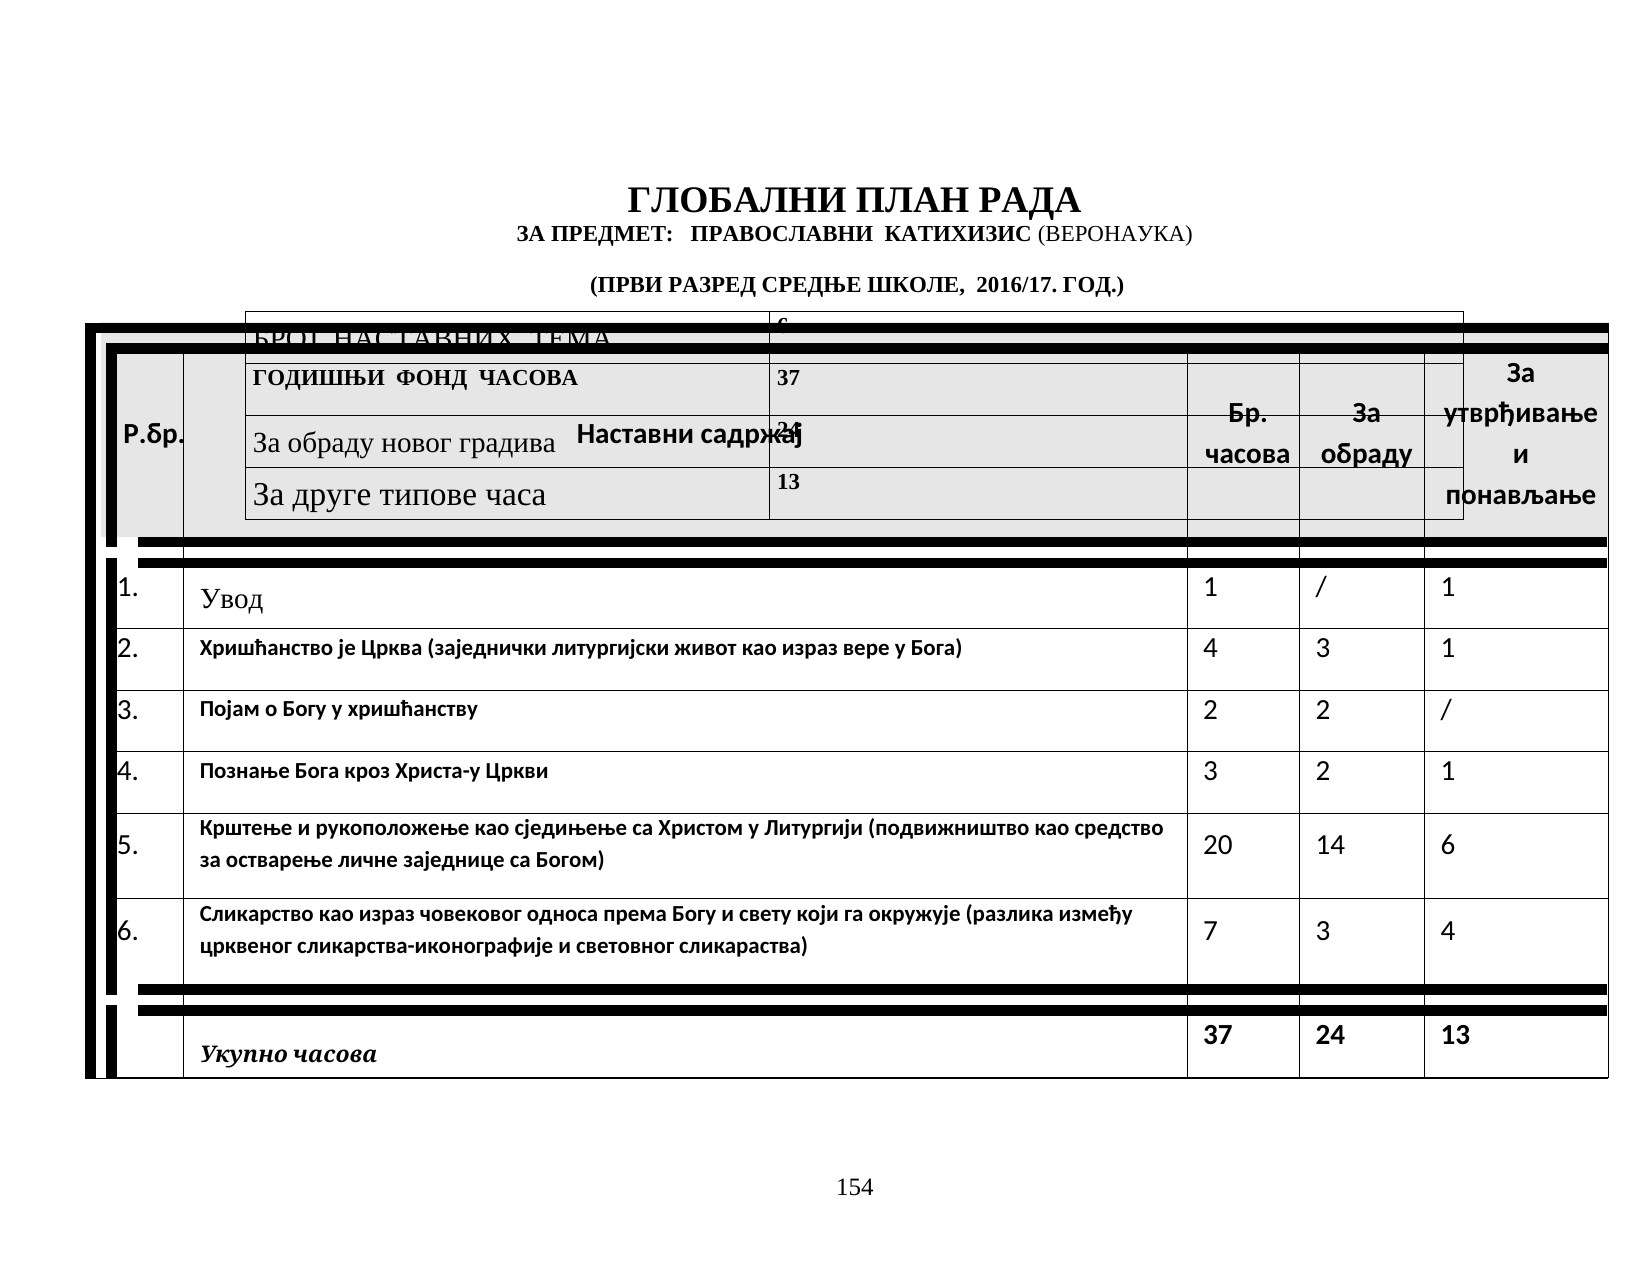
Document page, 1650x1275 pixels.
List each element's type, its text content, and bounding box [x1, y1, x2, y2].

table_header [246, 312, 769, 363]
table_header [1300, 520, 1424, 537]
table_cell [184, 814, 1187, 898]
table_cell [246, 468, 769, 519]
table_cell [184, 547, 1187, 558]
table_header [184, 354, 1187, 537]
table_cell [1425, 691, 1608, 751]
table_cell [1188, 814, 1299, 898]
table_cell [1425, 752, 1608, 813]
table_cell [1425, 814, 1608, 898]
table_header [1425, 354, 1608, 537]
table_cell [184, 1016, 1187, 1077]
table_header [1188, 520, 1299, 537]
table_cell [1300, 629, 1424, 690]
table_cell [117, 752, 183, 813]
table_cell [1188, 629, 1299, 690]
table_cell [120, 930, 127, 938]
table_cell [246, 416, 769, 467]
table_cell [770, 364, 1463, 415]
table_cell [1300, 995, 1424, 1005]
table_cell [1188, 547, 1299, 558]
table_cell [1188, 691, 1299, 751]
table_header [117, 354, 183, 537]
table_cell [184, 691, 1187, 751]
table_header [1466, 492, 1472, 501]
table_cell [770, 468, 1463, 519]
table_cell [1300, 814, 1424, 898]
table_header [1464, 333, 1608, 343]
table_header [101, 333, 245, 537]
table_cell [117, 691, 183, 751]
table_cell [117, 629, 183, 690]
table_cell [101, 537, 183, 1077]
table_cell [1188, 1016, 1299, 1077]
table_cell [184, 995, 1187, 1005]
text (ПРВИ РАЗРЕД СРЕДЊЕ ШКОЛЕ, 2016/17. ГОД.) [162, 271, 1547, 298]
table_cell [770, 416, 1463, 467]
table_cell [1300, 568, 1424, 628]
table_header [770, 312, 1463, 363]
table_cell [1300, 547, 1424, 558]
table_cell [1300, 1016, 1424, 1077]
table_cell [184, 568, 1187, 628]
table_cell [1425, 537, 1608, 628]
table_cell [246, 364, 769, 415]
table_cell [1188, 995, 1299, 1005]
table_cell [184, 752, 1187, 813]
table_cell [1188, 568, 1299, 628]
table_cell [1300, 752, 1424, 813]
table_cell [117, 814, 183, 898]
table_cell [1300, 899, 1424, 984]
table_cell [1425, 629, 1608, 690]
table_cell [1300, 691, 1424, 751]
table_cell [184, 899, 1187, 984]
subtitle ГЛОБАЛНИ ПЛАН РАДА [162, 177, 1547, 220]
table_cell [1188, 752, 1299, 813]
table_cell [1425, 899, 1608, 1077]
text ЗА ПРЕДМЕТ: ПРАВОСЛАВНИ КАТИХИЗИС (ВЕРОНАУКА) [162, 220, 1547, 247]
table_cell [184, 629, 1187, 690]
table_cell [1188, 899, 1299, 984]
